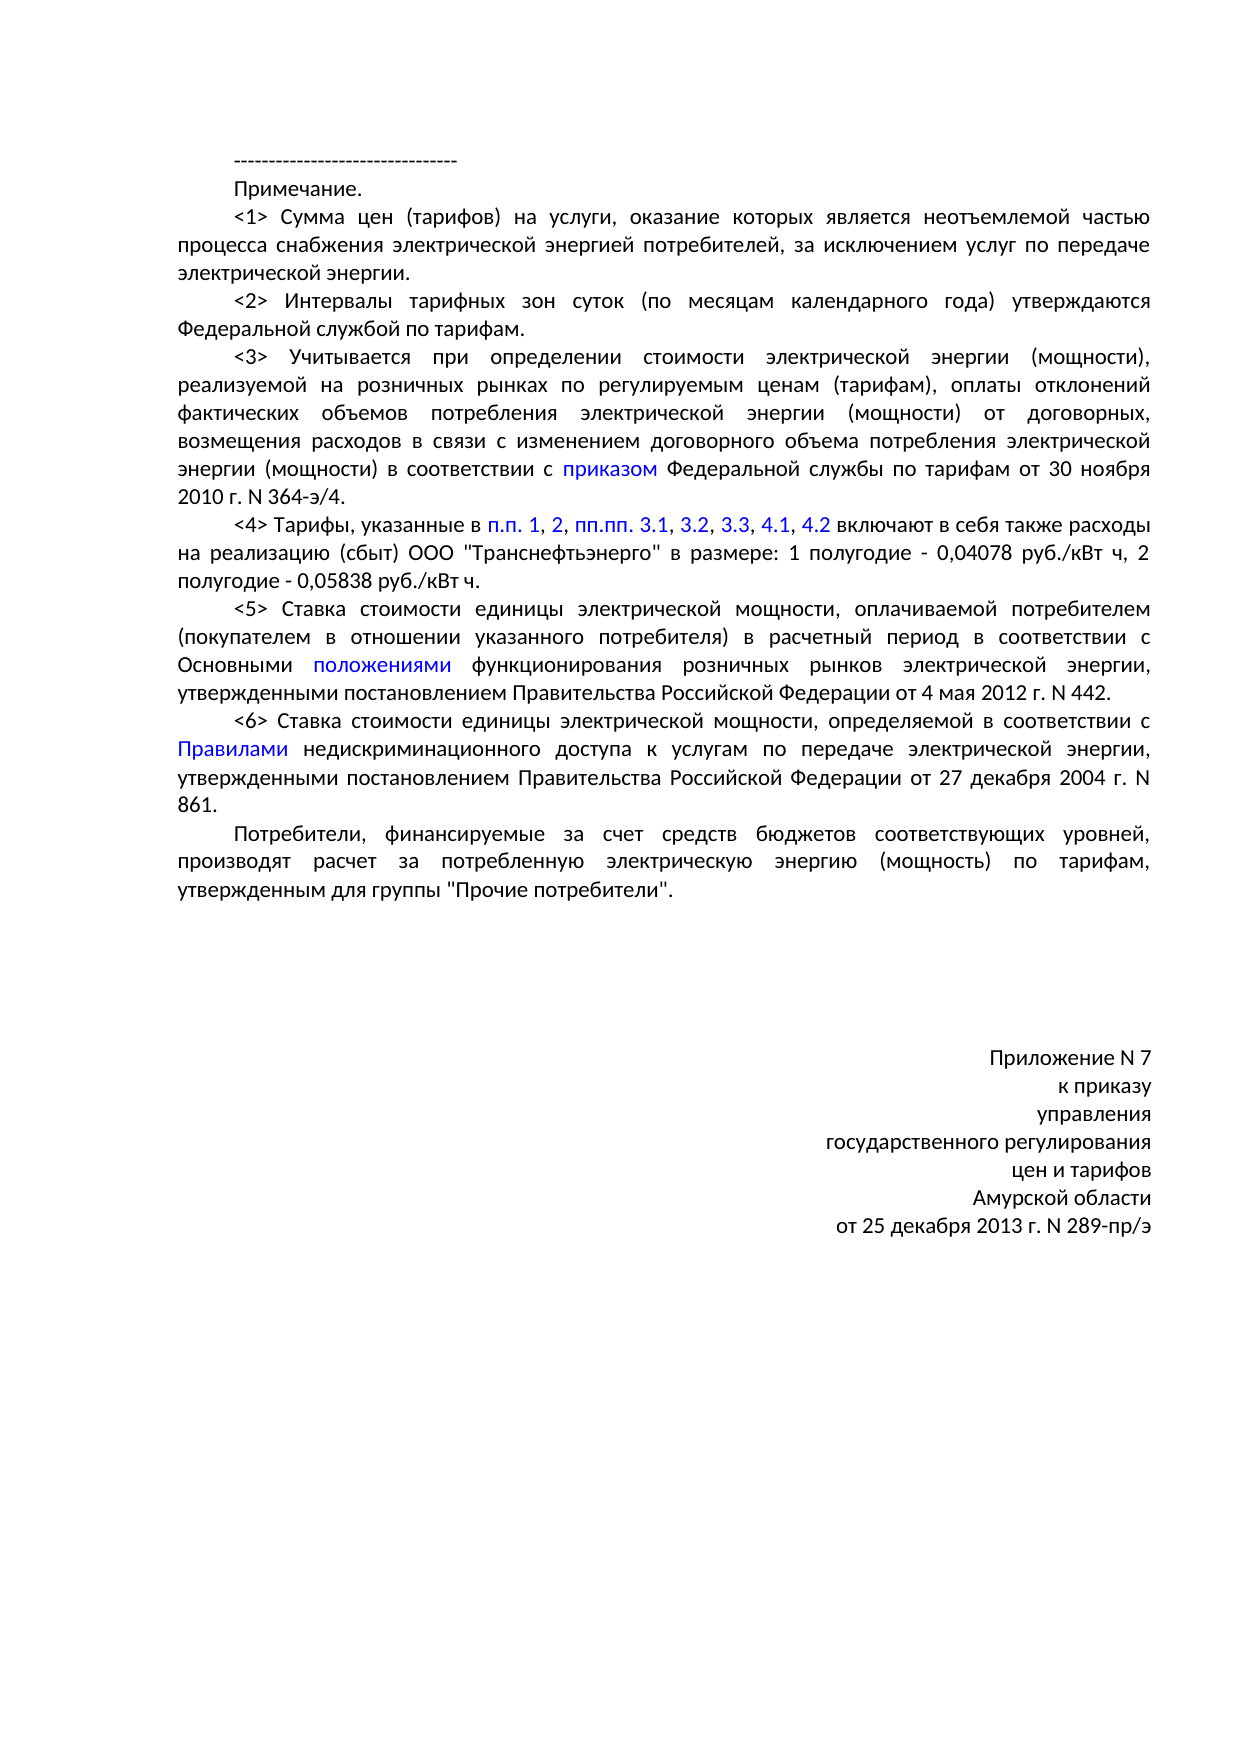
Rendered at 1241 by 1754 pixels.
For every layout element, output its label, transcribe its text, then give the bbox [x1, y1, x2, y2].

text <3> Учитывается при определении стоимости электрической энергии (мощности), реализуемой на розничных рынках по регулируемым ценам (тарифам), оплаты отклонений фактических объемов потребления электрической энергии (мощности) от договорных, возмещения расходов в связи с изменением договорного объема потребления электрической энергии (мощности) в соответствии с приказом Федеральной службы по тарифам от 30 ноября 2010 г. N 364-э/4. [177, 342, 1152, 510]
text <5> Ставка стоимости единицы электрической мощности, оплачиваемой потребителем (покупателем в отношении указанного потребителя) в расчетный период в соответствии с Основными положениями функционирования розничных рынков электрической энергии, утвержденными постановлением Правительства Российской Федерации от 4 мая 2012 г. N 442. [177, 594, 1152, 707]
text -------------------------------- [177, 146, 1152, 174]
text к приказу [177, 1071, 1152, 1099]
text <1> Сумма цен (тарифов) на услуги, оказание которых является неотъемлемой частью процесса снабжения электрической энергией потребителей, за исключением услуг по передаче электрической энергии. [177, 202, 1152, 286]
text Примечание. [177, 174, 1152, 202]
text Амурской области [177, 1183, 1152, 1211]
text <6> Ставка стоимости единицы электрической мощности, определяемой в соответствии с Правилами недискриминационного доступа к услугам по передаче электрической энергии, утвержденными постановлением Правительства Российской Федерации от 27 декабря 2004 г. N 861. [177, 707, 1152, 819]
text <2> Интервалы тарифных зон суток (по месяцам календарного года) утверждаются Федеральной службой по тарифам. [177, 286, 1152, 342]
text управления [177, 1099, 1152, 1127]
text государственного регулирования [177, 1127, 1152, 1155]
text цен и тарифов [177, 1155, 1152, 1183]
text Потребители, финансируемые за счет средств бюджетов соответствующих уровней, производят расчет за потребленную электрическую энергию (мощность) по тарифам, утвержденным для группы "Прочие потребители". [177, 819, 1152, 903]
text от 25 декабря 2013 г. N 289-пр/э [177, 1211, 1152, 1239]
text Приложение N 7 [177, 1043, 1152, 1071]
text <4> Тарифы, указанные в п.п. 1, 2, пп.пп. 3.1, 3.2, 3.3, 4.1, 4.2 включают в себя также расходы на реализацию (сбыт) ООО "Транснефтьэнерго" в размере: 1 полугодие - 0,04078 руб./кВт ч, 2 полугодие - 0,05838 руб./кВт ч. [177, 510, 1152, 594]
